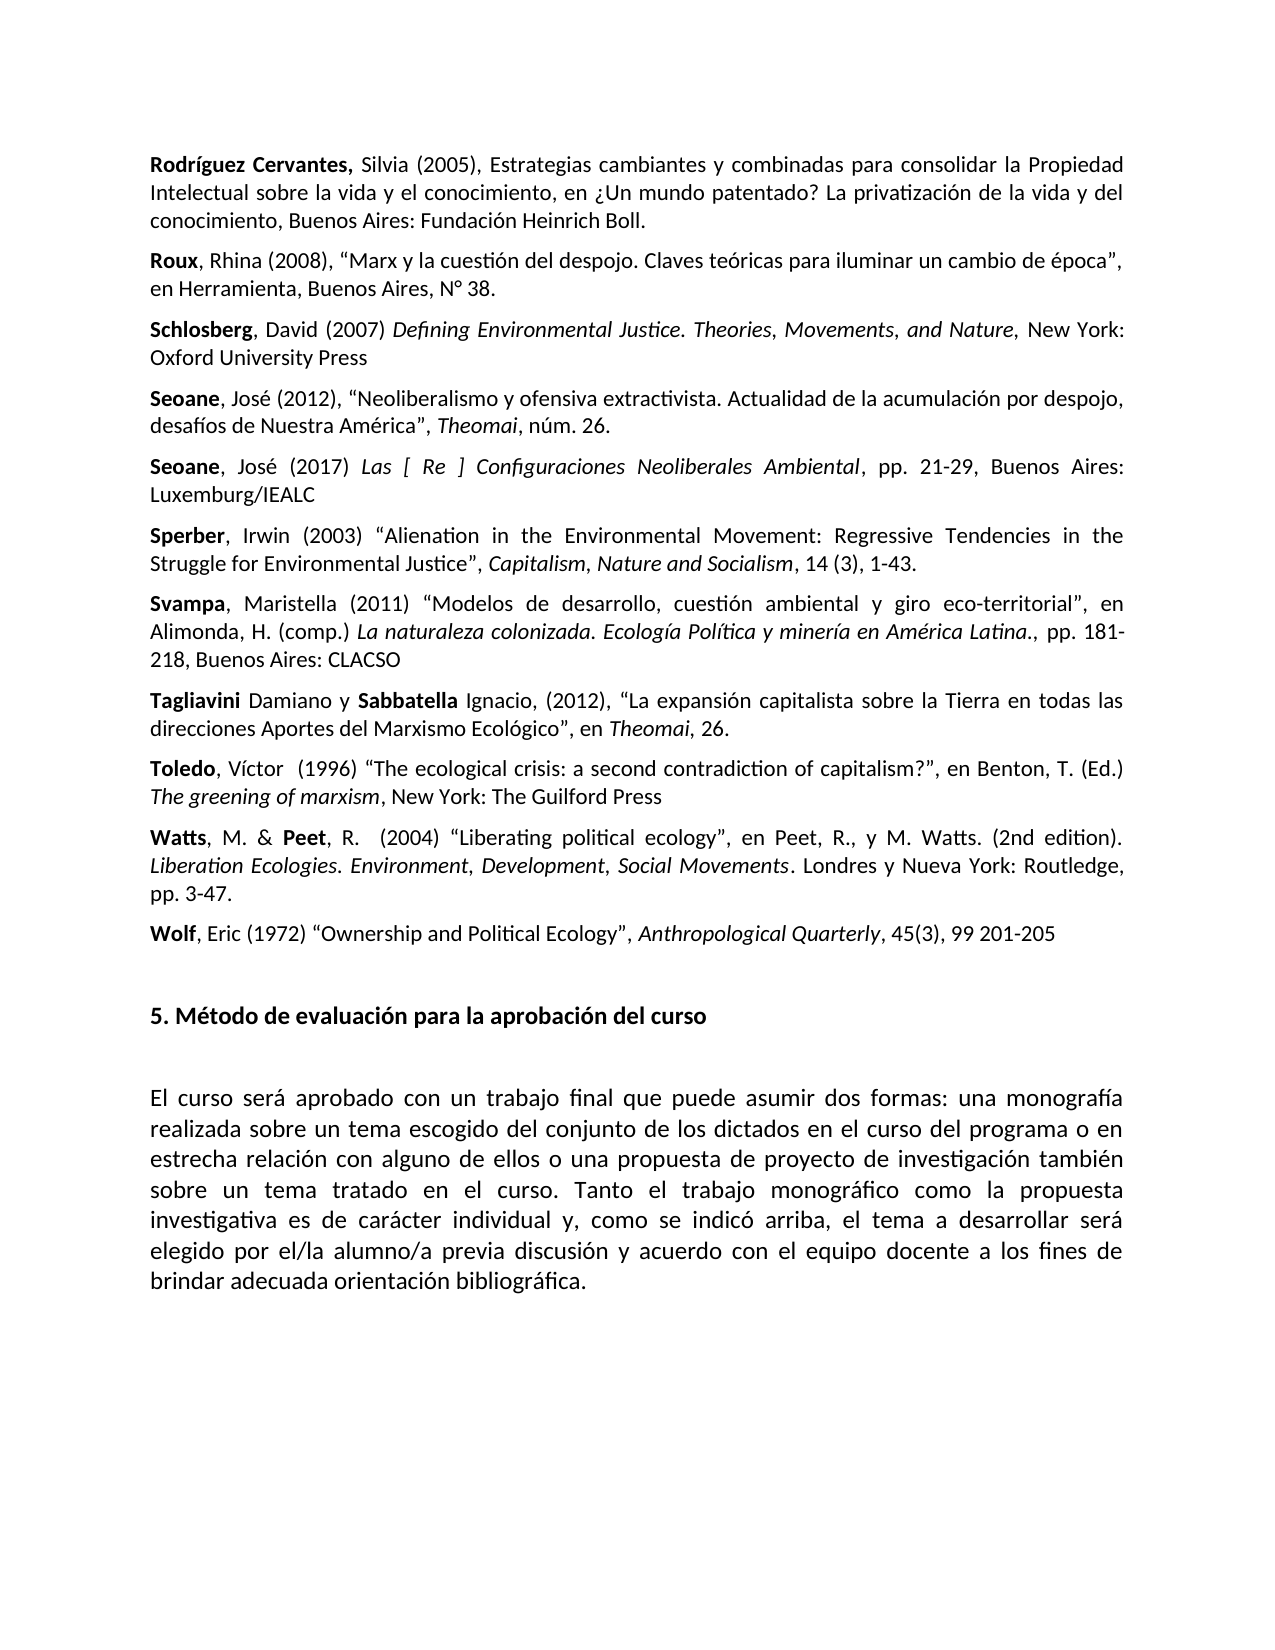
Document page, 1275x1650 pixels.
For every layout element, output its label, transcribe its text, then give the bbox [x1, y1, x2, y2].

text Wolf, Eric (1972) “Ownership and Political Ecology”, Anthropological Quarterly, 45(3), 99 201-205 [150, 919, 1125, 947]
text Sperber, Irwin (2003) “Alienation in the Environmental Movement: Regressive Tendencies in the Struggle for Environmental Justice”, Capitalism, Nature and Socialism, 14 (3), 1-43. [150, 521, 1125, 577]
text Seoane, José (2012), “Neoliberalismo y ofensiva extractivista. Actualidad de la acumulación por despojo, desafíos de Nuestra América”, Theomai, núm. 26. [150, 384, 1125, 440]
text El curso será aprobado con un trabajo final que puede asumir dos formas: una monografía realizada sobre un tema escogido del conjunto de los dictados en el curso del programa o en estrecha relación con alguno de ellos o una propuesta de proyecto de investigación también sobre un tema tratado en el curso. Tanto el trabajo monográfico como la propuesta investigativa es de carácter individual y, como se indicó arriba, el tema a desarrollar será elegido por el/la alumno/a previa discusión y acuerdo con el equipo docente a los fines de brindar adecuada orientación bibliográfica. [150, 1082, 1125, 1296]
text Svampa, Maristella (2011) “Modelos de desarrollo, cuestión ambiental y giro eco-territorial”, en Alimonda, H. (comp.) La naturaleza colonizada. Ecología Política y minería en América Latina., pp. 181-218, Buenos Aires: CLACSO [150, 589, 1125, 673]
text Rodríguez Cervantes, Silvia (2005), Estrategias cambiantes y combinadas para consolidar la Propiedad Intelectual sobre la vida y el conocimiento, en ¿Un mundo patentado? La privatización de la vida y del conocimiento, Buenos Aires: Fundación Heinrich Boll. [150, 150, 1125, 234]
text 5. Método de evaluación para la aprobación del curso [150, 1001, 1125, 1031]
text Schlosberg, David (2007) Defining Environmental Justice. Theories, Movements, and Nature, New York: Oxford University Press [150, 315, 1125, 371]
text Seoane, José (2017) Las [ Re ] Configuraciones Neoliberales Ambiental, pp. 21-29, Buenos Aires: Luxemburg/IEALC [150, 452, 1125, 508]
text Watts, M. & Peet, R. (2004) “Liberating political ecology”, en Peet, R., y M. Watts. (2nd edition). Liberation Ecologies. Environment, Development, Social Movements. Londres y Nueva York: Routledge, pp. 3-47. [150, 823, 1125, 907]
text Tagliavini Damiano y Sabbatella Ignacio, (2012), “La expansión capitalista sobre la Tierra en todas las direcciones Aportes del Marxismo Ecológico”, en Theomai, 26. [150, 686, 1125, 742]
text Toledo, Víctor (1996) “The ecological crisis: a second contradiction of capitalism?”, en Benton, T. (Ed.) The greening of marxism, New York: The Guilford Press [150, 754, 1125, 810]
text Roux, Rhina (2008), “Marx y la cuestión del despojo. Claves teóricas para iluminar un cambio de época”, en Herramienta, Buenos Aires, N° 38. [150, 247, 1125, 303]
